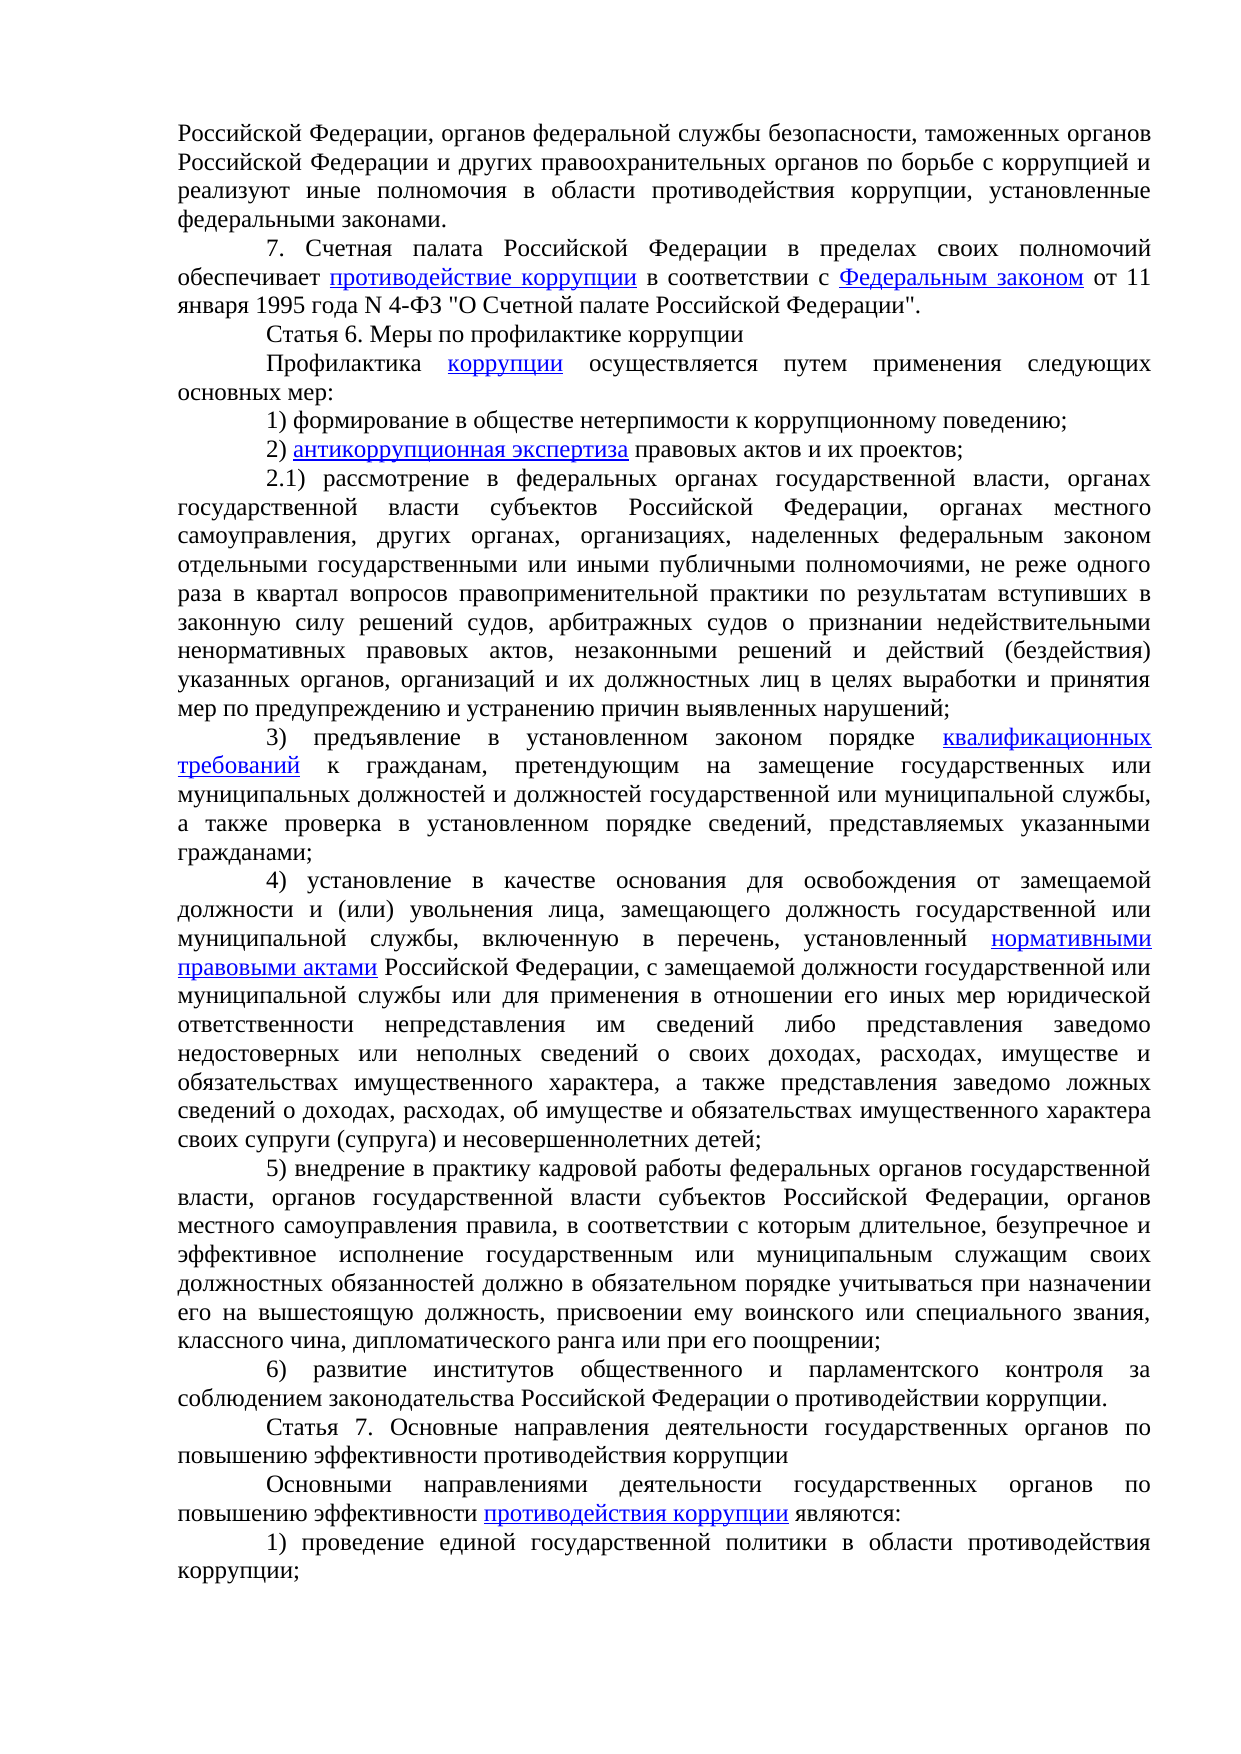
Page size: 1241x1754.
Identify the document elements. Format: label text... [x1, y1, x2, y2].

text Статья 6. Меры по профилактике коррупции [177, 319, 1152, 348]
text 5) внедрение в практику кадровой работы федеральных органов государственной власти, органов государственной власти субъектов Российской Федерации, органов местного самоуправления правила, в соответствии с которым длительное, безупречное и эффективное исполнение государственным или муниципальным служащим своих должностных обязанностей должно в обязательном порядке учитываться при назначении его на вышестоящую должность, присвоении ему воинского или специального звания, классного чина, дипломатического ранга или при его поощрении; [177, 1153, 1152, 1354]
text 7. Счетная палата Российской Федерации в пределах своих полномочий обеспечивает противодействие коррупции в соответствии с Федеральным законом от 11 января 1995 года N 4-ФЗ "О Счетной палате Российской Федерации". [177, 233, 1152, 319]
text Профилактика коррупции осуществляется путем применения следующих основных мер: [177, 348, 1152, 406]
text 2) антикоррупционная экспертиза правовых актов и их проектов; [177, 434, 1152, 463]
text Основными направлениями деятельности государственных органов по повышению эффективности противодействия коррупции являются: [177, 1469, 1152, 1527]
text Статья 7. Основные направления деятельности государственных органов по повышению эффективности противодействия коррупции [177, 1412, 1152, 1469]
text 3) предъявление в установленном законом порядке квалификационных требований к гражданам, претендующим на замещение государственных или муниципальных должностей и должностей государственной или муниципальной службы, а также проверка в установленном порядке сведений, представляемых указанными гражданами; [177, 722, 1152, 866]
text 2.1) рассмотрение в федеральных органах государственной власти, органах государственной власти субъектов Российской Федерации, органах местного самоуправления, других органах, организациях, наделенных федеральным законом отдельными государственными или иными публичными полномочиями, не реже одного раза в квартал вопросов правоприменительной практики по результатам вступивших в законную силу решений судов, арбитражных судов о признании недействительными ненормативных правовых актов, незаконными решений и действий (бездействия) указанных органов, организаций и их должностных лиц в целях выработки и принятия мер по предупреждению и устранению причин выявленных нарушений; [177, 463, 1152, 722]
text 6) развитие институтов общественного и парламентского контроля за соблюдением законодательства Российской Федерации о противодействии коррупции. [177, 1354, 1152, 1412]
text 1) формирование в обществе нетерпимости к коррупционному поведению; [177, 406, 1152, 434]
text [177, 118, 1152, 233]
text 1) проведение единой государственной политики в области противодействия коррупции; [177, 1527, 1152, 1584]
text 4) установление в качестве основания для освобождения от замещаемой должности и (или) увольнения лица, замещающего должность государственной или муниципальной службы, включенную в перечень, установленный нормативными правовыми актами Российской Федерации, с замещаемой должности государственной или муниципальной службы или для применения в отношении его иных мер юридической ответственности непредставления им сведений либо представления заведомо недостоверных или неполных сведений о своих доходах, расходах, имуществе и обязательствах имущественного характера, а также представления заведомо ложных сведений о доходах, расходах, об имуществе и обязательствах имущественного характера своих супруги (супруга) и несовершеннолетних детей; [177, 866, 1152, 1153]
